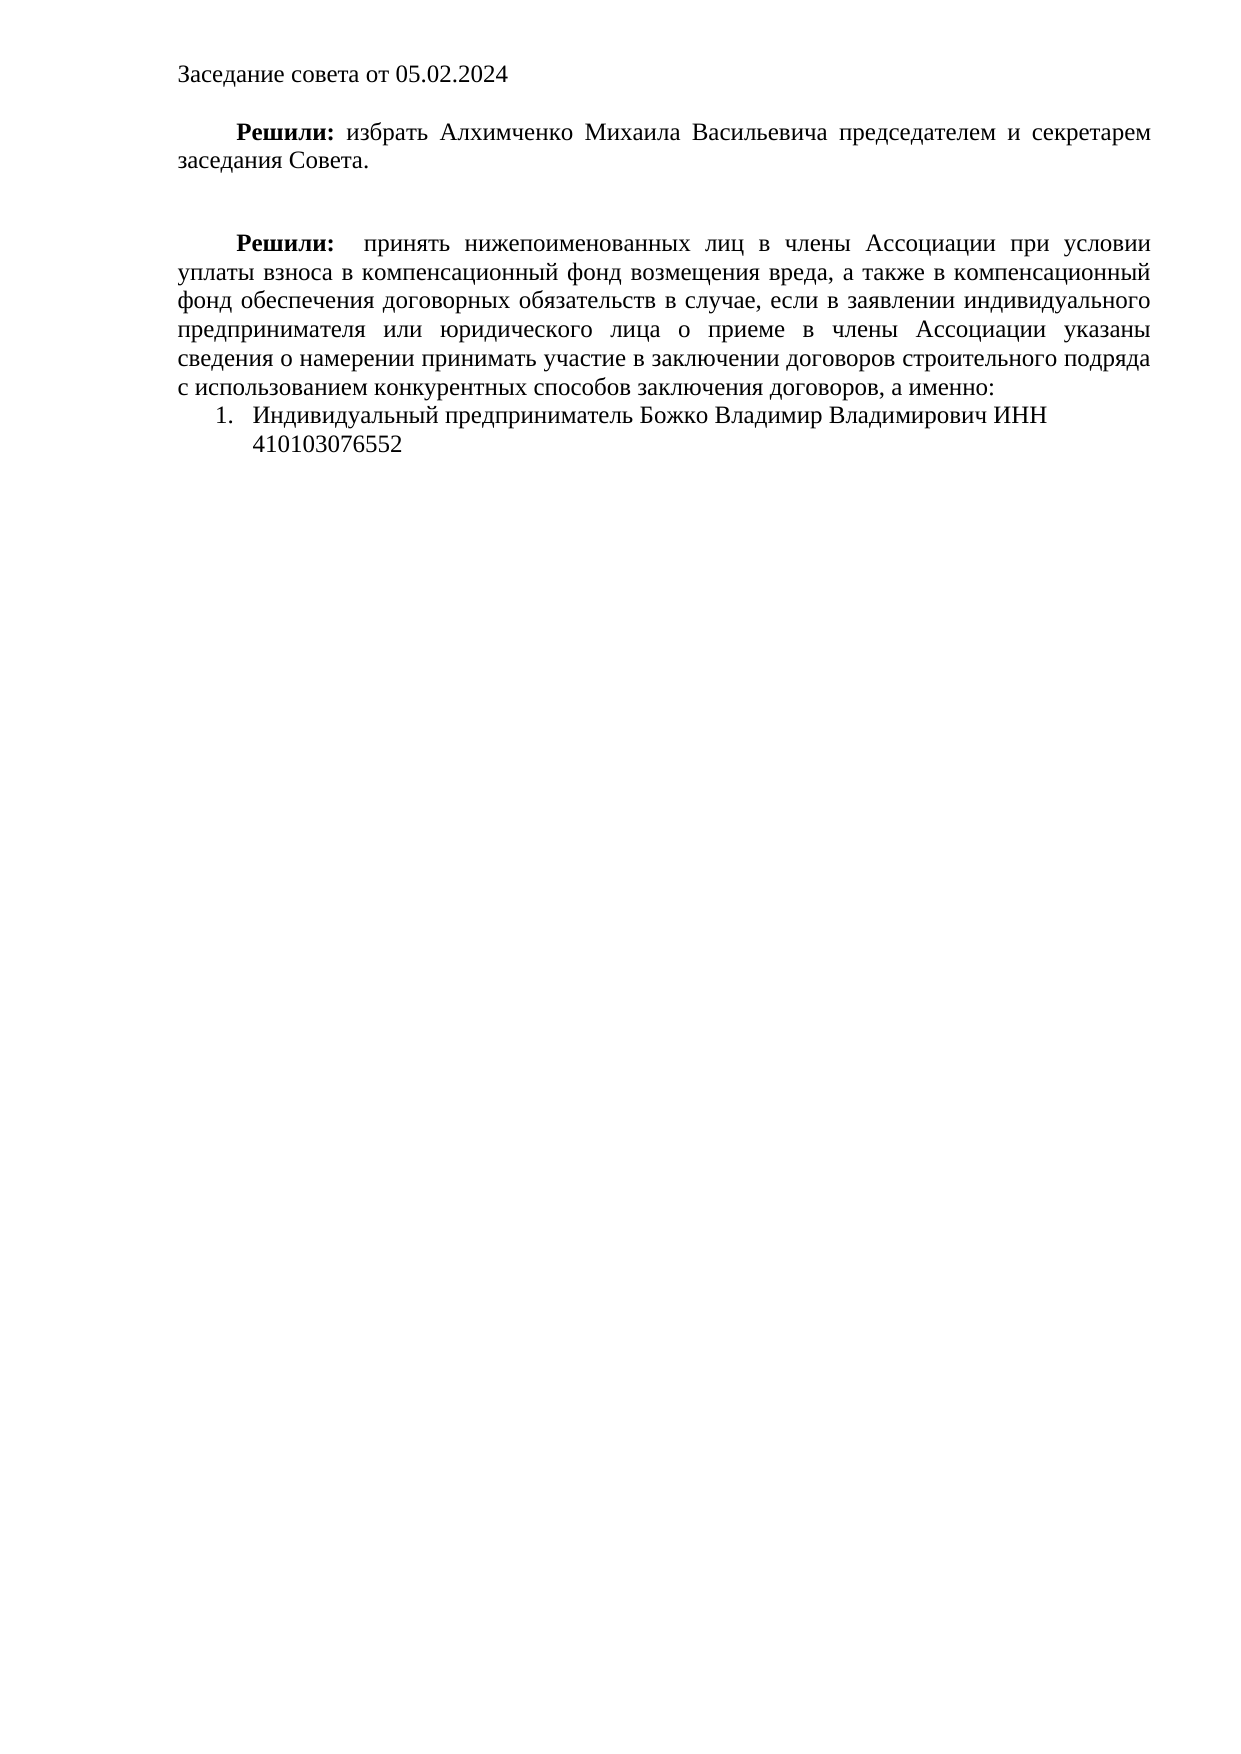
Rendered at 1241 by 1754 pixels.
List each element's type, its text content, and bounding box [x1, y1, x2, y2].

text Решили: избрать Алхимченко Михаила Васильевича председателем и секретарем заседания Совета. [177, 117, 1152, 174]
text Решили: принять нижепоименованных лиц в члены Ассоциации при условии уплаты взноса в компенсационный фонд возмещения вреда, а также в компенсационный фонд обеспечения договорных обязательств в случае, если в заявлении индивидуального предпринимателя или юридического лица о приеме в члены Ассоциации указаны сведения о намерении принимать участие в заключении договоров строительного подряда с использованием конкурентных способов заключения договоров, а именно: [177, 228, 1152, 400]
list Индивидуальный предприниматель Божко Владимир Владимирович ИНН 410103076552 [215, 400, 1152, 458]
list Заседание совета от 05.02.2024 [177, 59, 1152, 88]
